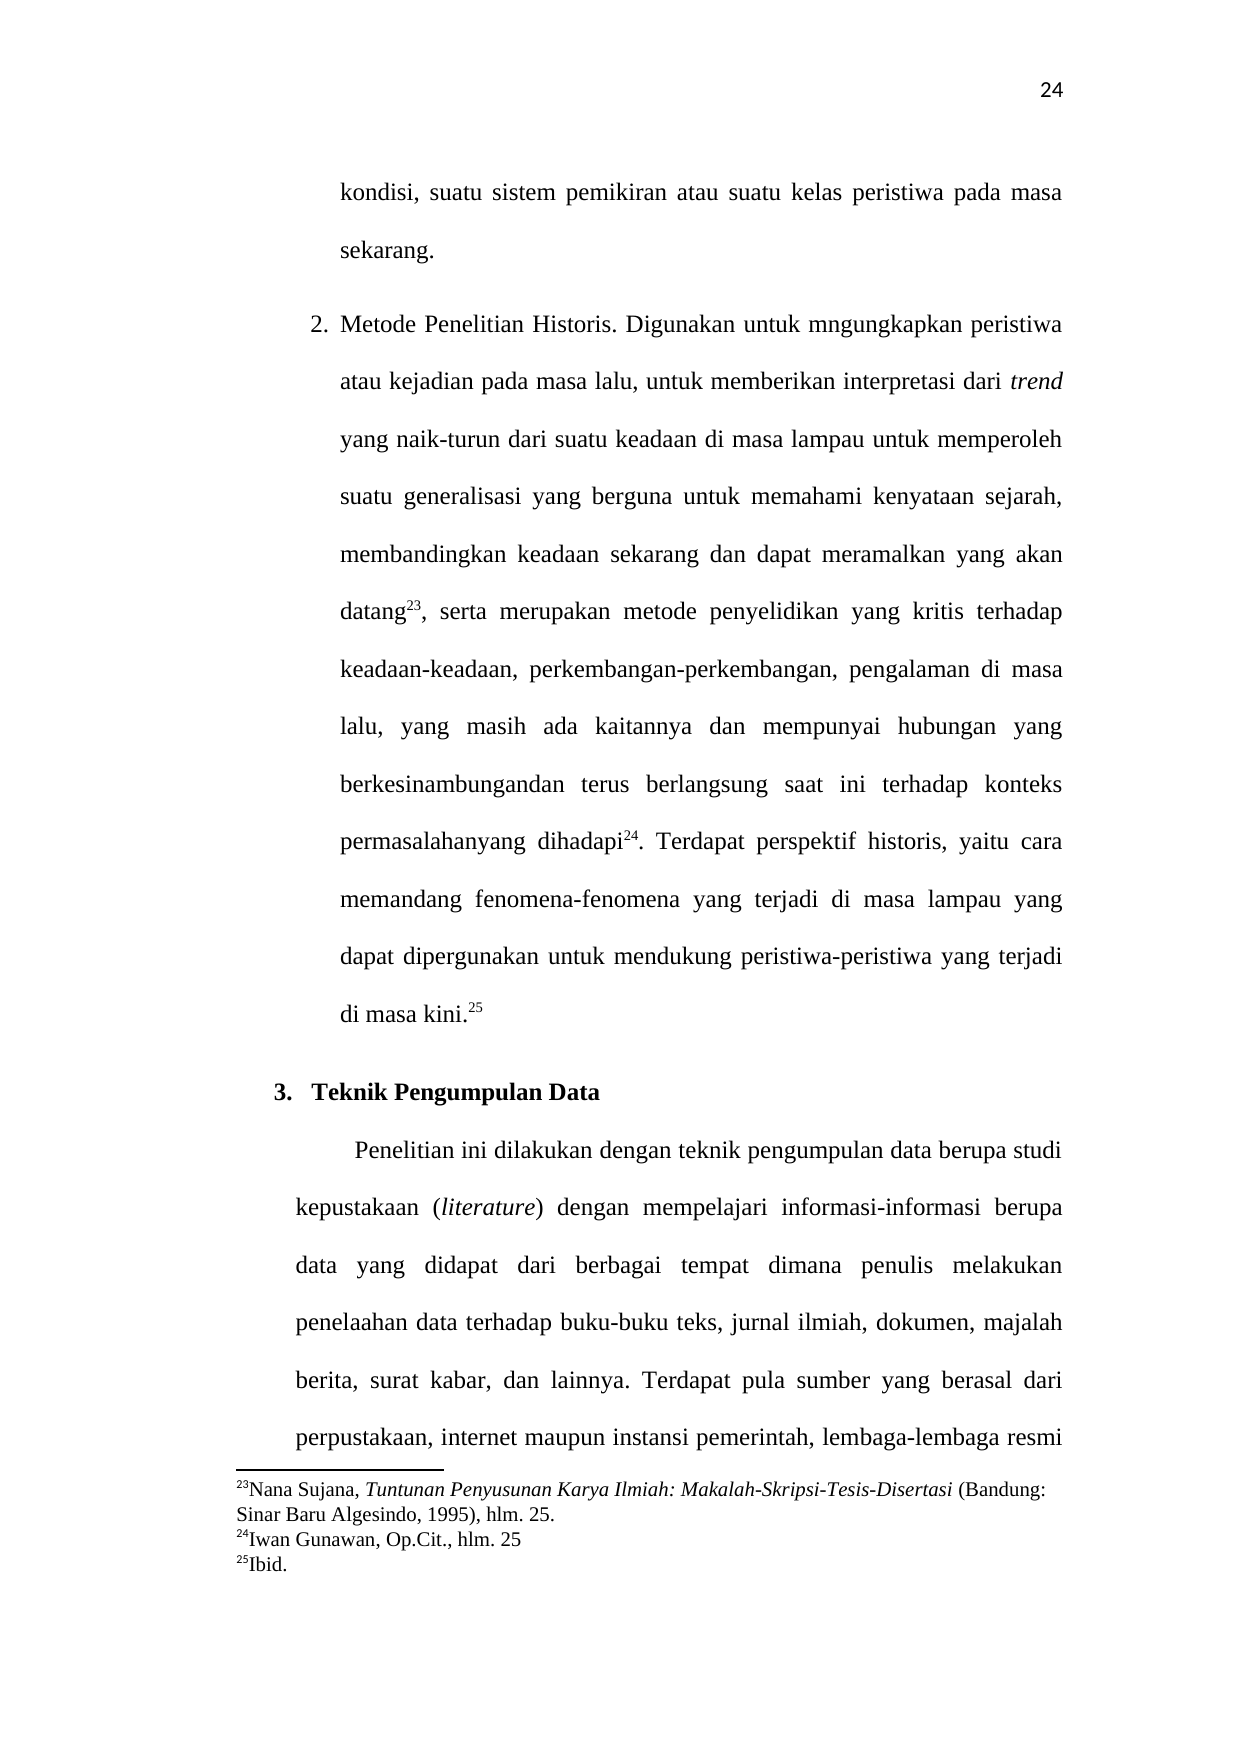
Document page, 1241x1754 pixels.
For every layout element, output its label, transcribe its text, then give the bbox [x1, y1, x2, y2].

list Metode Penelitian Historis. Digunakan untuk mngungkapkan peristiwa atau kejadian pada masa lalu, untuk memberikan interpretasi dari trend yang naik-turun dari suatu keadaan di masa lampau untuk memperoleh suatu generalisasi yang berguna untuk memahami kenyataan sejarah, membandingkan keadaan sekarang dan dapat meramalkan yang akan datang, serta merupakan metode penyelidikan yang kritis terhadap keadaan-keadaan, perkembangan-perkembangan, pengalaman di masa lalu, yang masih ada kaitannya dan mempunyai hubungan yang berkesinambungandan terus berlangsung saat ini terhadap konteks permasalahanyang dihadapi. Terdapat perspektif historis, yaitu cara memandang fenomena-fenomena yang terjadi di masa lampau yang dapat dipergunakan untuk mendukung peristiwa-peristiwa yang terjadi di masa kini. [310, 309, 1063, 1028]
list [310, 177, 1063, 263]
subtitle Teknik Pengumpulan Data [274, 1077, 1063, 1106]
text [295, 1135, 1063, 1451]
